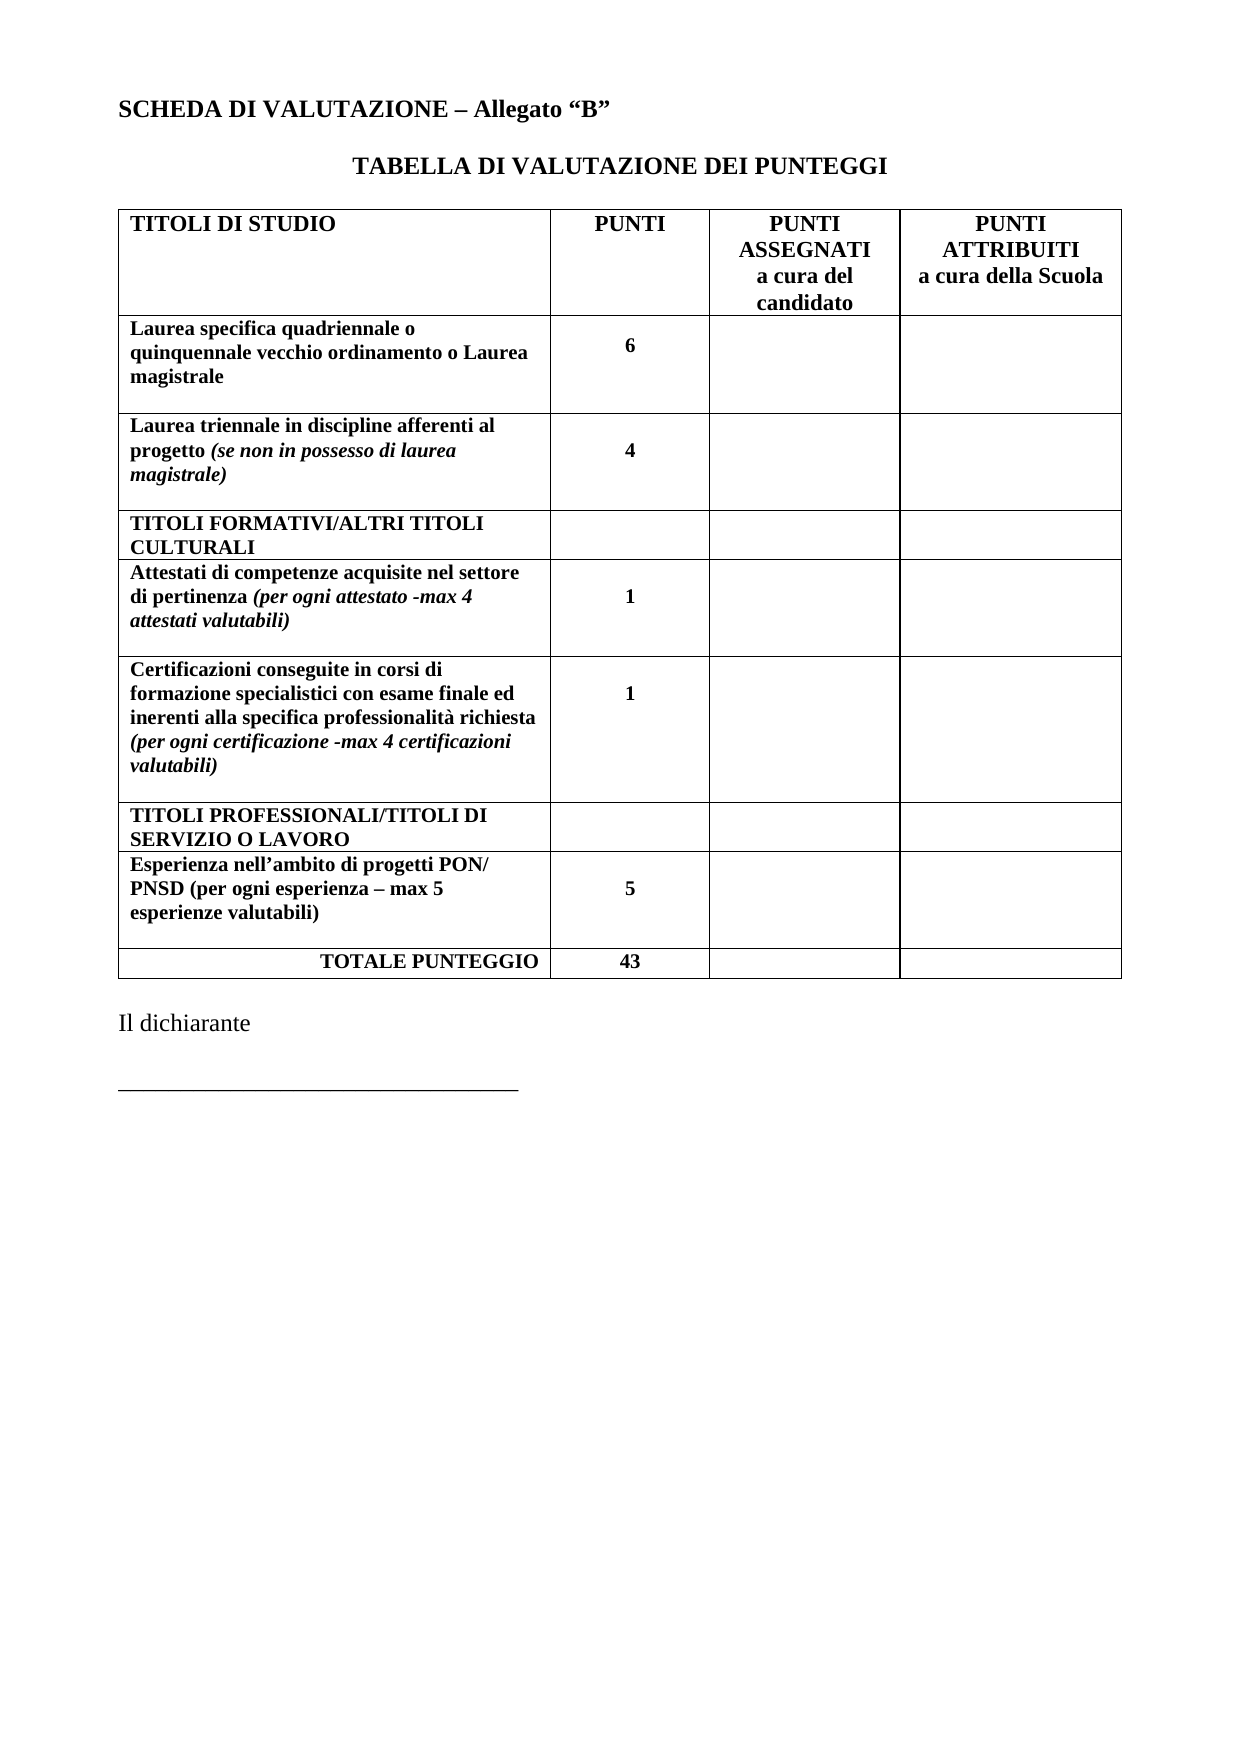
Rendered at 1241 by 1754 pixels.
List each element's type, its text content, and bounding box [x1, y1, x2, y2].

table_cell Laurea specifica quadriennale o quinquennale vecchio ordinamento o Laurea magistrale [119, 316, 550, 412]
table_cell Esperienza nell’ambito di progetti PON/ PNSD (per ogni esperienza – max 5 esperienze valutabili) [119, 852, 550, 948]
text Il dichiarante [118, 1008, 1122, 1036]
text ________________________________ [118, 1065, 1122, 1094]
table_cell 1 [551, 657, 709, 802]
table_cell [710, 949, 899, 978]
table_header TITOLI DI STUDIO [119, 210, 550, 315]
table_cell Certificazioni conseguite in corsi di formazione specialistici con esame finale ed inerenti alla specifica professionalità richiesta (per ogni certificazione -max 4 certificazioni valutabili) [119, 657, 550, 802]
table_cell 1 [551, 560, 709, 656]
table_cell [710, 316, 899, 412]
table_cell [901, 560, 1121, 656]
table_cell [901, 657, 1121, 802]
table_header PUNTI ASSEGNATI a cura del candidato [710, 210, 899, 315]
table_cell [901, 852, 1121, 948]
table_cell 43 [551, 949, 709, 978]
table_cell TOTALE PUNTEGGIO [119, 949, 550, 978]
table_cell [901, 414, 1121, 510]
table_cell [901, 511, 1121, 559]
table_cell [710, 560, 899, 656]
table_cell 6 [551, 316, 709, 412]
table_cell [901, 316, 1121, 412]
table_cell TITOLI FORMATIVI/ALTRI TITOLI CULTURALI [119, 511, 550, 559]
table_cell [710, 511, 899, 559]
table_header PUNTI ATTRIBUITI a cura della Scuola [901, 210, 1121, 315]
table_cell Attestati di competenze acquisite nel settore di pertinenza (per ogni attestato -max 4 attestati valutabili) [119, 560, 550, 656]
table_cell 4 [551, 414, 709, 510]
table_cell [710, 657, 899, 802]
table_cell [710, 414, 899, 510]
table_cell TITOLI PROFESSIONALI/TITOLI DI SERVIZIO O LAVORO [119, 803, 550, 851]
table_cell [551, 511, 709, 559]
table_cell [901, 803, 1121, 851]
table_header PUNTI [551, 210, 709, 315]
table_cell 5 [551, 852, 709, 948]
table_cell Laurea triennale in discipline afferenti al progetto (se non in possesso di laurea magistrale) [119, 414, 550, 510]
table_cell [710, 803, 899, 851]
text TABELLA DI VALUTAZIONE DEI PUNTEGGI [118, 151, 1122, 180]
table_cell [901, 949, 1121, 978]
table_cell [710, 852, 899, 948]
table_cell [551, 803, 709, 851]
text SCHEDA DI VALUTAZIONE – Allegato “B” [118, 94, 1122, 122]
